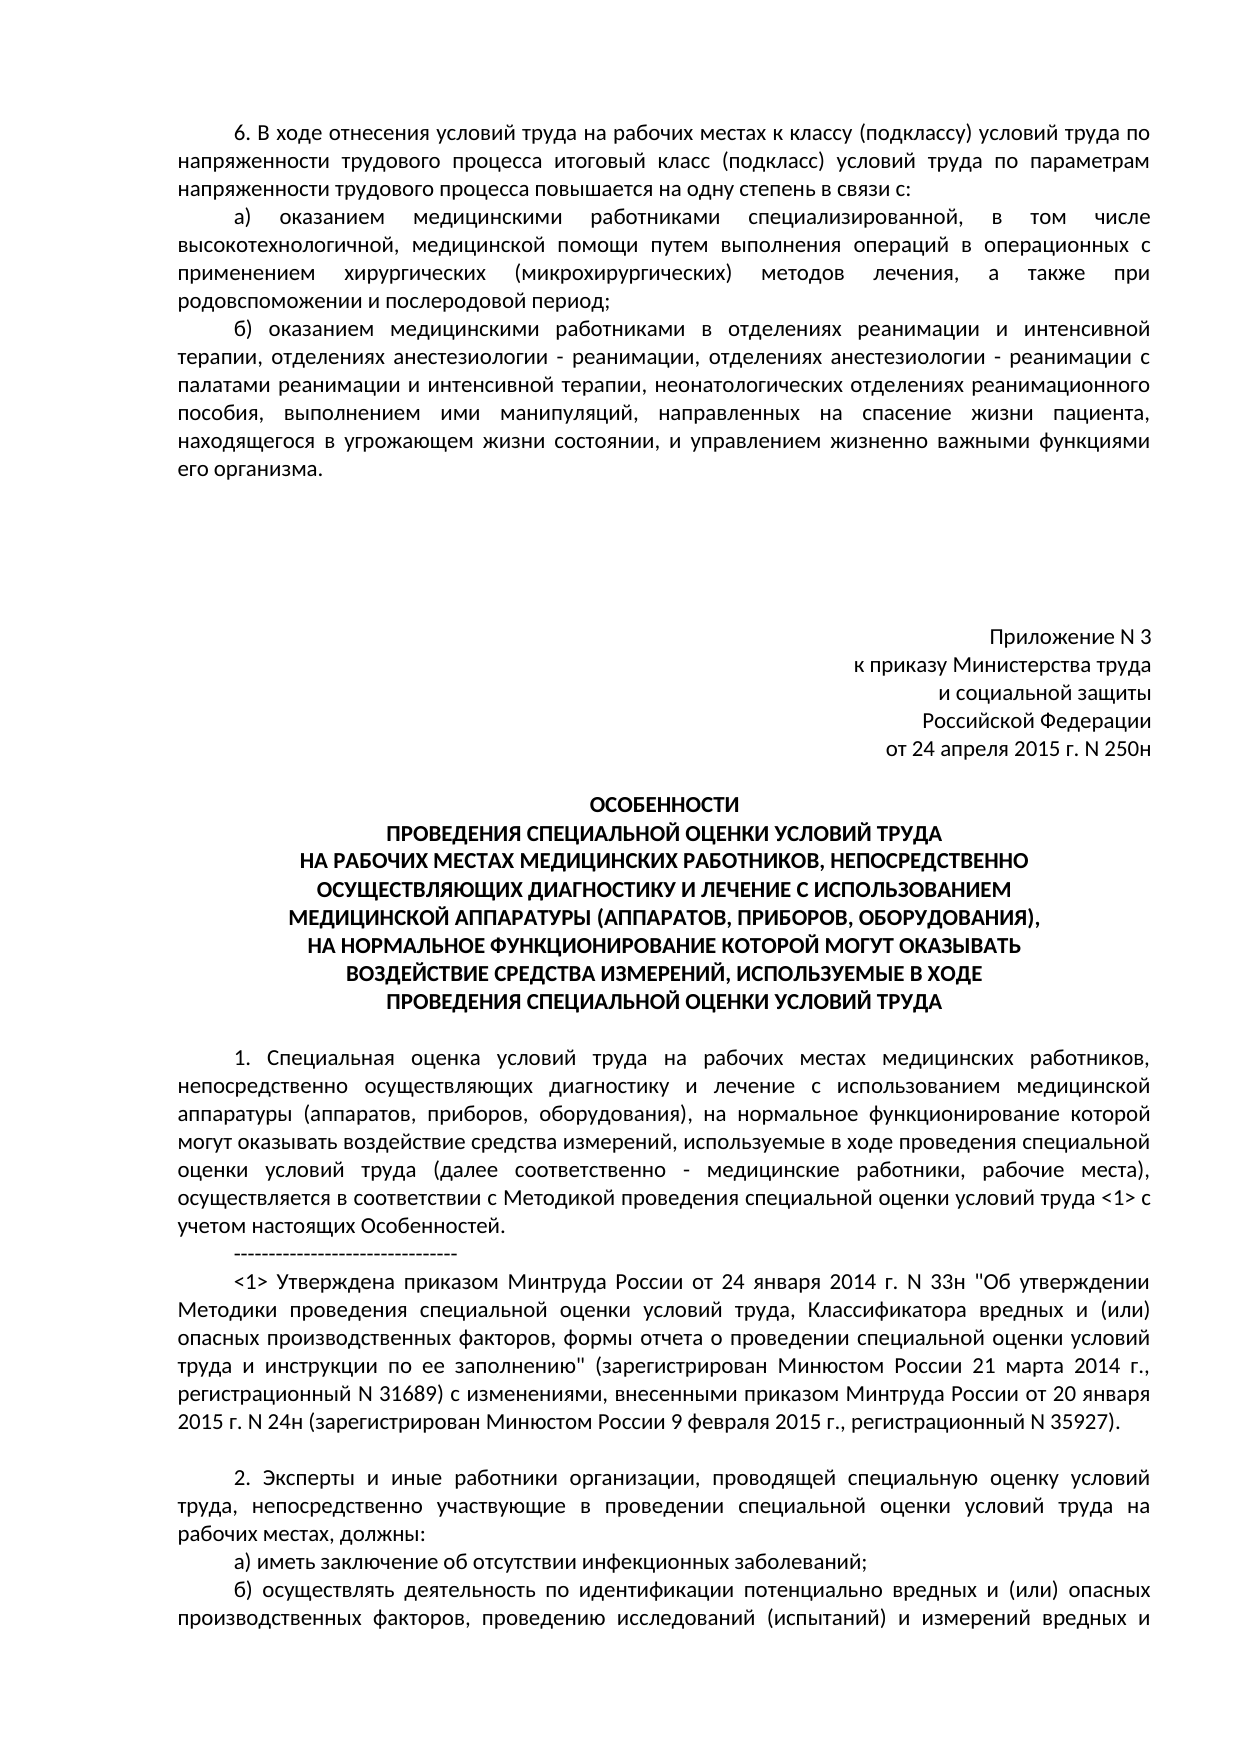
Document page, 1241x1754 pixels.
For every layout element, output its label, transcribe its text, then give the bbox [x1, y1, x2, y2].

text б) оказанием медицинскими работниками в отделениях реанимации и интенсивной терапии, отделениях анестезиологии - реанимации, отделениях анестезиологии - реанимации с палатами реанимации и интенсивной терапии, неонатологических отделениях реанимационного пособия, выполнением ими манипуляций, направленных на спасение жизни пациента, находящегося в угрожающем жизни состоянии, и управлением жизненно важными функциями его организма. [177, 314, 1152, 482]
title ВОЗДЕЙСТВИЕ СРЕДСТВА ИЗМЕРЕНИЙ, ИСПОЛЬЗУЕМЫЕ В ХОДЕ [177, 959, 1152, 987]
text а) оказанием медицинскими работниками специализированной, в том числе высокотехнологичной, медицинской помощи путем выполнения операций в операционных с применением хирургических (микрохирургических) методов лечения, а также при родовспоможении и послеродовой период; [177, 202, 1152, 314]
text 2. Эксперты и иные работники организации, проводящей специальную оценку условий труда, непосредственно участвующие в проведении специальной оценки условий труда на рабочих местах, должны: [177, 1463, 1152, 1547]
text -------------------------------- [177, 1239, 1152, 1267]
text 6. В ходе отнесения условий труда на рабочих местах к классу (подклассу) условий труда по напряженности трудового процесса итоговый класс (подкласс) условий труда по параметрам напряженности трудового процесса повышается на одну степень в связи с: [177, 118, 1152, 202]
title ПРОВЕДЕНИЯ СПЕЦИАЛЬНОЙ ОЦЕНКИ УСЛОВИЙ ТРУДА [177, 819, 1152, 847]
title МЕДИЦИНСКОЙ АППАРАТУРЫ (АППАРАТОВ, ПРИБОРОВ, ОБОРУДОВАНИЯ), [177, 903, 1152, 931]
text а) иметь заключение об отсутствии инфекционных заболеваний; [177, 1547, 1152, 1575]
title НА НОРМАЛЬНОЕ ФУНКЦИОНИРОВАНИЕ КОТОРОЙ МОГУТ ОКАЗЫВАТЬ [177, 931, 1152, 959]
title ОСОБЕННОСТИ [177, 791, 1152, 819]
text от 24 апреля 2015 г. N 250н [177, 734, 1152, 763]
title НА РАБОЧИХ МЕСТАХ МЕДИЦИНСКИХ РАБОТНИКОВ, НЕПОСРЕДСТВЕННО [177, 847, 1152, 875]
title ПРОВЕДЕНИЯ СПЕЦИАЛЬНОЙ ОЦЕНКИ УСЛОВИЙ ТРУДА [177, 987, 1152, 1015]
text Приложение N 3 [177, 622, 1152, 651]
title ОСУЩЕСТВЛЯЮЩИХ ДИАГНОСТИКУ И ЛЕЧЕНИЕ С ИСПОЛЬЗОВАНИЕМ [177, 875, 1152, 903]
text к приказу Министерства труда [177, 651, 1152, 678]
text и социальной защиты [177, 678, 1152, 707]
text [177, 1575, 1152, 1631]
text <1> Утверждена приказом Минтруда России от 24 января 2014 г. N 33н "Об утверждении Методики проведения специальной оценки условий труда, Классификатора вредных и (или) опасных производственных факторов, формы отчета о проведении специальной оценки условий труда и инструкции по ее заполнению" (зарегистрирован Минюстом России 21 марта 2014 г., регистрационный N 31689) с изменениями, внесенными приказом Минтруда России от 20 января 2015 г. N 24н (зарегистрирован Минюстом России 9 февраля 2015 г., регистрационный N 35927). [177, 1267, 1152, 1435]
text 1. Специальная оценка условий труда на рабочих местах медицинских работников, непосредственно осуществляющих диагностику и лечение с использованием медицинской аппаратуры (аппаратов, приборов, оборудования), на нормальное функционирование которой могут оказывать воздействие средства измерений, используемые в ходе проведения специальной оценки условий труда (далее соответственно - медицинские работники, рабочие места), осуществляется в соответствии с Методикой проведения специальной оценки условий труда <1> с учетом настоящих Особенностей. [177, 1043, 1152, 1239]
text Российской Федерации [177, 707, 1152, 734]
